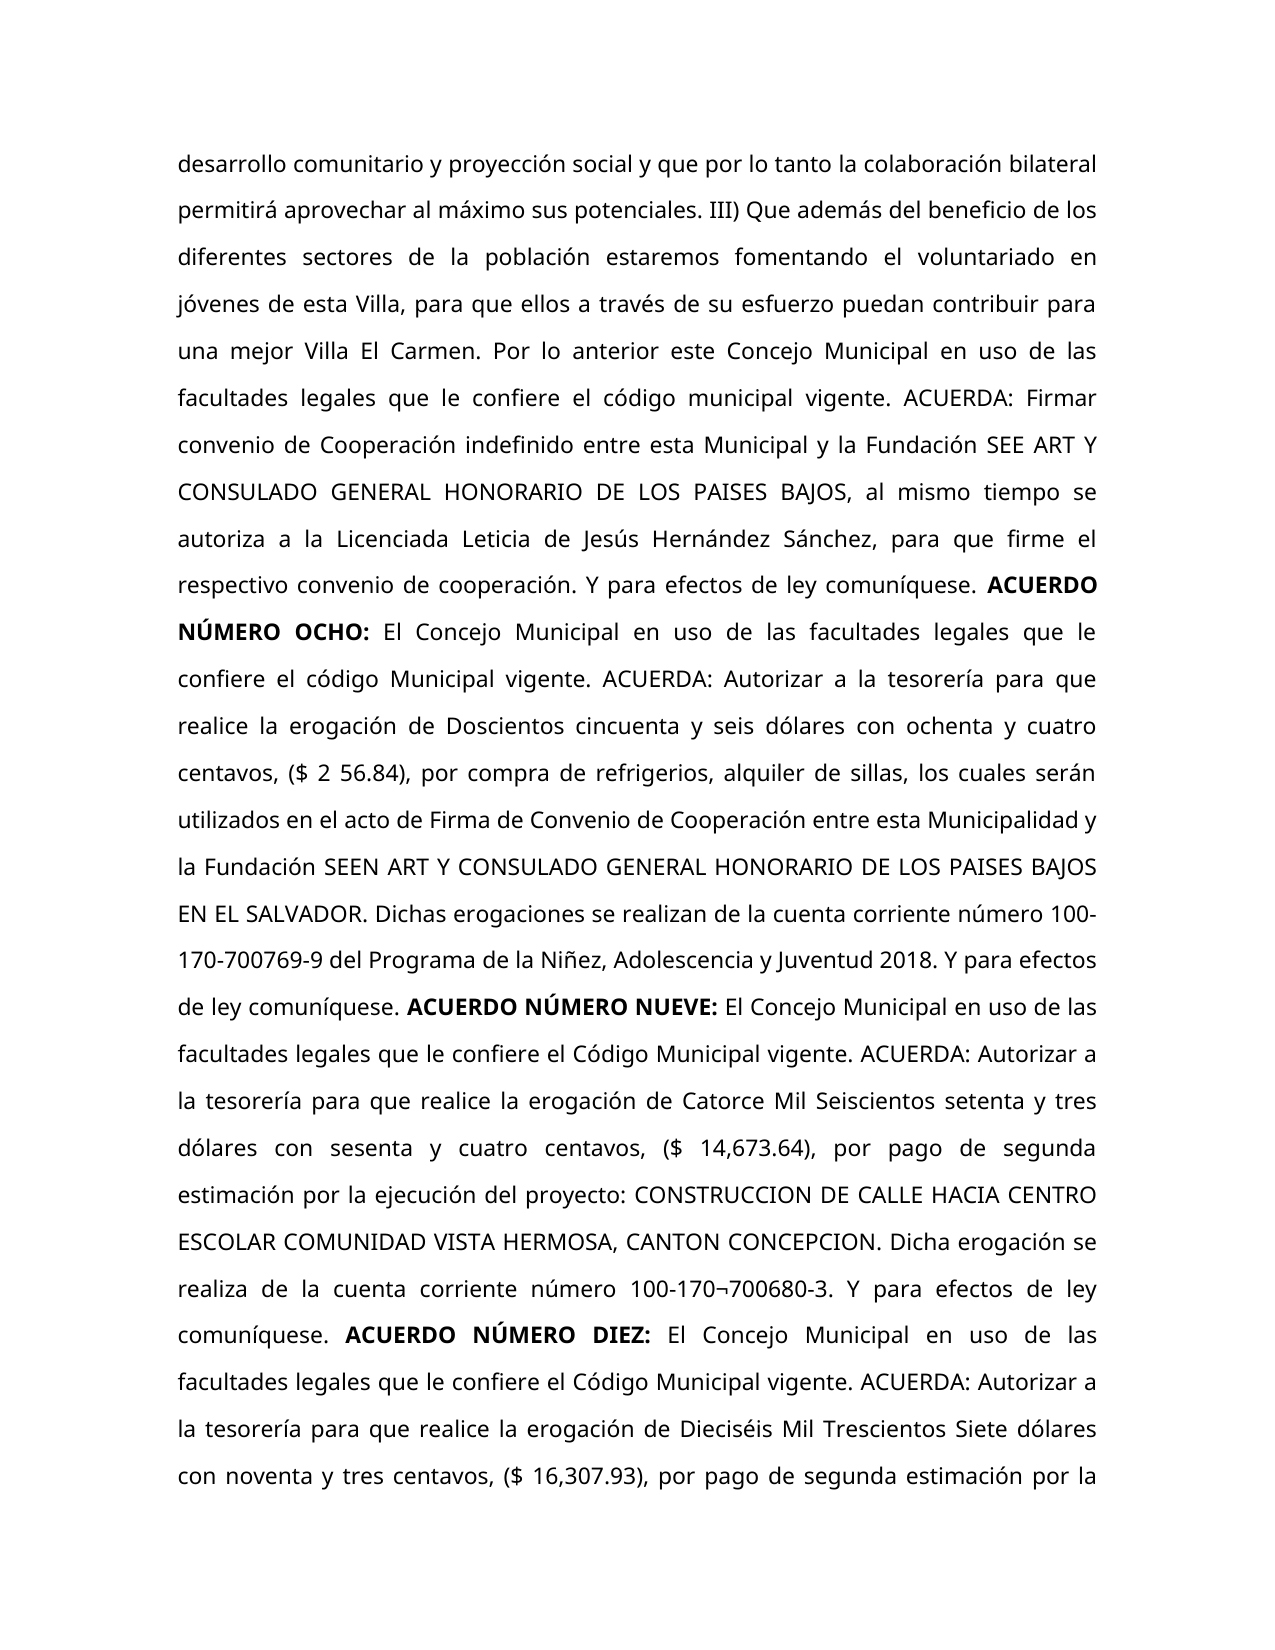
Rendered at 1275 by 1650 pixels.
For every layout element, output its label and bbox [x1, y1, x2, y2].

text [177, 148, 1098, 1491]
